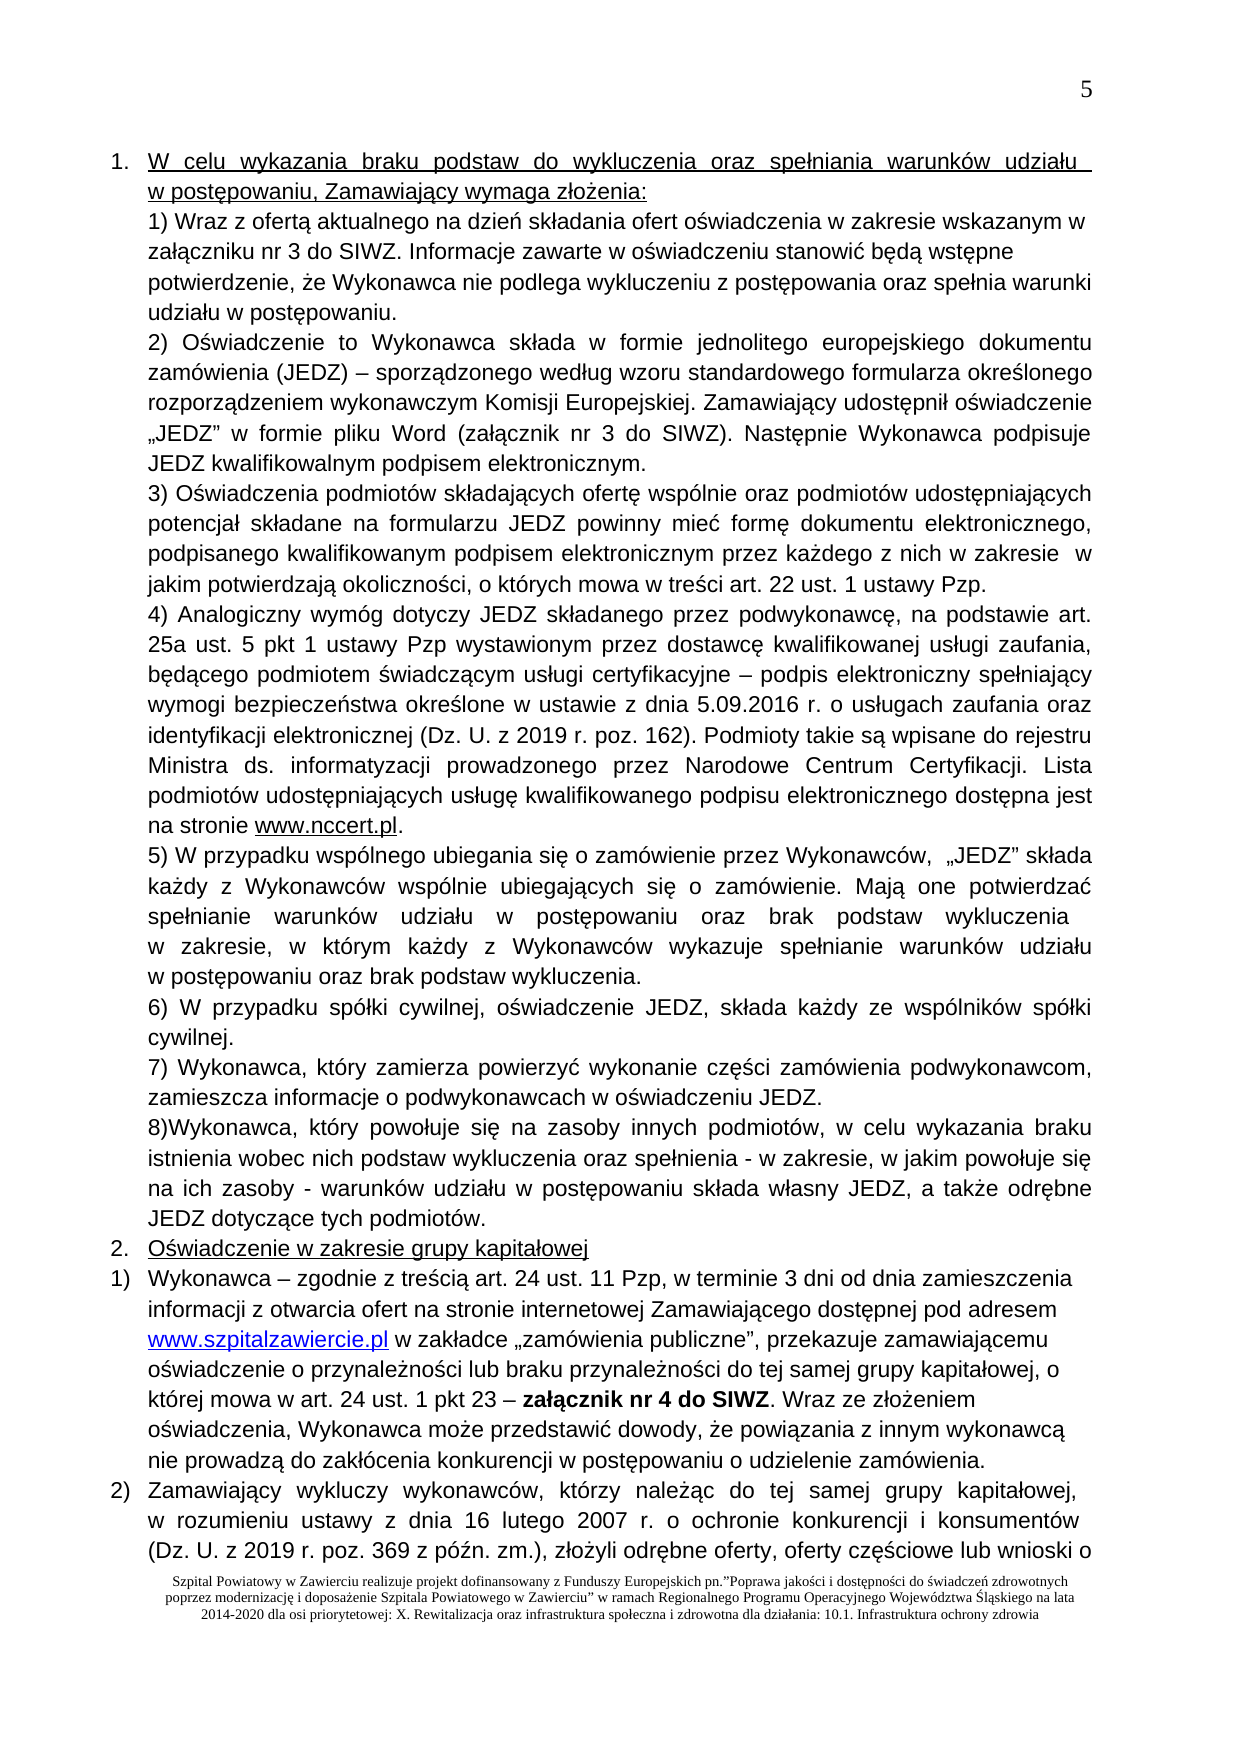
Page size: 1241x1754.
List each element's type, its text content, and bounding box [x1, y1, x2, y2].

text 4) Analogiczny wymóg dotyczy JEDZ składanego przez podwykonawcę, na podstawie art. 25a ust. 5 pkt 1 ustawy Pzp wystawionym przez dostawcę kwalifikowanej usługi zaufania, będącego podmiotem świadczącym usługi certyfikacyjne – podpis elektroniczny spełniający wymogi bezpieczeństwa określone w ustawie z dnia 5.09.2016 r. o usługach zaufania oraz identyfikacji elektronicznej (Dz. U. z 2019 r. poz. 162). Podmioty takie są wpisane do rejestru Ministra ds. informatyzacji prowadzonego przez Narodowe Centrum Certyfikacji. Lista podmiotów udostępniających usługę kwalifikowanego podpisu elektronicznego dostępna jest na stronie www.nccert.pl. [148, 601, 1093, 838]
list Wykonawca – zgodnie z treścią art. 24 ust. 11 Pzp, w terminie 3 dni od dnia zamieszczenia informacji z otwarcia ofert na stronie internetowej Zamawiającego dostępnej pod adresem www.szpitalzawiercie.pl w zakładce „zamówienia publiczne”, przekazuje zamawiającemu oświadczenie o przynależności lub braku przynależności do tej samej grupy kapitałowej, o której mowa w art. 24 ust. 1 pkt 23 – załącznik nr 4 do SIWZ. Wraz ze złożeniem oświadczenia, Wykonawca może przedstawić dowody, że powiązania z innym wykonawcą nie prowadzą do zakłócenia konkurencji w postępowaniu o udzielenie zamówienia. [110, 1265, 1093, 1473]
text 5) W przypadku wspólnego ubiegania się o zamówienie przez Wykonawców, „JEDZ” składa każdy z Wykonawców wspólnie ubiegających się o zamówienie. Mają one potwierdzać spełnianie warunków udziału w postępowaniu oraz brak podstaw wykluczenia w zakresie, w którym każdy z Wykonawców wykazuje spełnianie warunków udziału w postępowaniu oraz brak podstaw wykluczenia. [148, 842, 1093, 989]
text 6) W przypadku spółki cywilnej, oświadczenie JEDZ, składa każdy ze wspólników spółki cywilnej. [148, 993, 1093, 1050]
text 3) Oświadczenia podmiotów składających ofertę wspólnie oraz podmiotów udostępniających potencjał składane na formularzu JEDZ powinny mieć formę dokumentu elektronicznego, podpisanego kwalifikowanym podpisem elektronicznym przez każdego z nich w zakresie w jakim potwierdzają okoliczności, o których mowa w treści art. 22 ust. 1 ustawy Pzp. [148, 480, 1093, 597]
text 8)Wykonawca, który powołuje się na zasoby innych podmiotów, w celu wykazania braku istnienia wobec nich podstaw wykluczenia oraz spełnienia - w zakresie, w jakim powołuje się na ich zasoby - warunków udziału w postępowaniu składa własny JEDZ, a także odrębne JEDZ dotyczące tych podmiotów. [148, 1114, 1093, 1231]
text 7) Wykonawca, który zamierza powierzyć wykonanie części zamówienia podwykonawcom, zamieszcza informacje o podwykonawcach w oświadczeniu JEDZ. [148, 1054, 1093, 1110]
text 2) Oświadczenie to Wykonawca składa w formie jednolitego europejskiego dokumentu zamówienia (JEDZ) – sporządzonego według wzoru standardowego formularza określonego rozporządzeniem wykonawczym Komisji Europejskiej. Zamawiający udostępnił oświadczenie „JEDZ” w formie pliku Word (załącznik nr 3 do SIWZ). Następnie Wykonawca podpisuje JEDZ kwalifikowalnym podpisem elektronicznym. [148, 329, 1093, 476]
list Oświadczenie w zakresie grupy kapitałowej [110, 1235, 1093, 1261]
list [110, 1477, 1093, 1563]
text 1) Wraz z ofertą aktualnego na dzień składania ofert oświadczenia w zakresie wskazanym w załączniku nr 3 do SIWZ. Informacje zawarte w oświadczeniu stanowić będą wstępne potwierdzenie, że Wykonawca nie podlega wykluczeniu z postępowania oraz spełnia warunki udziału w postępowaniu. [148, 208, 1093, 325]
list W celu wykazania braku podstaw do wykluczenia oraz spełniania warunków udziału w postępowaniu, Zamawiający wymaga złożenia: [110, 148, 1093, 204]
